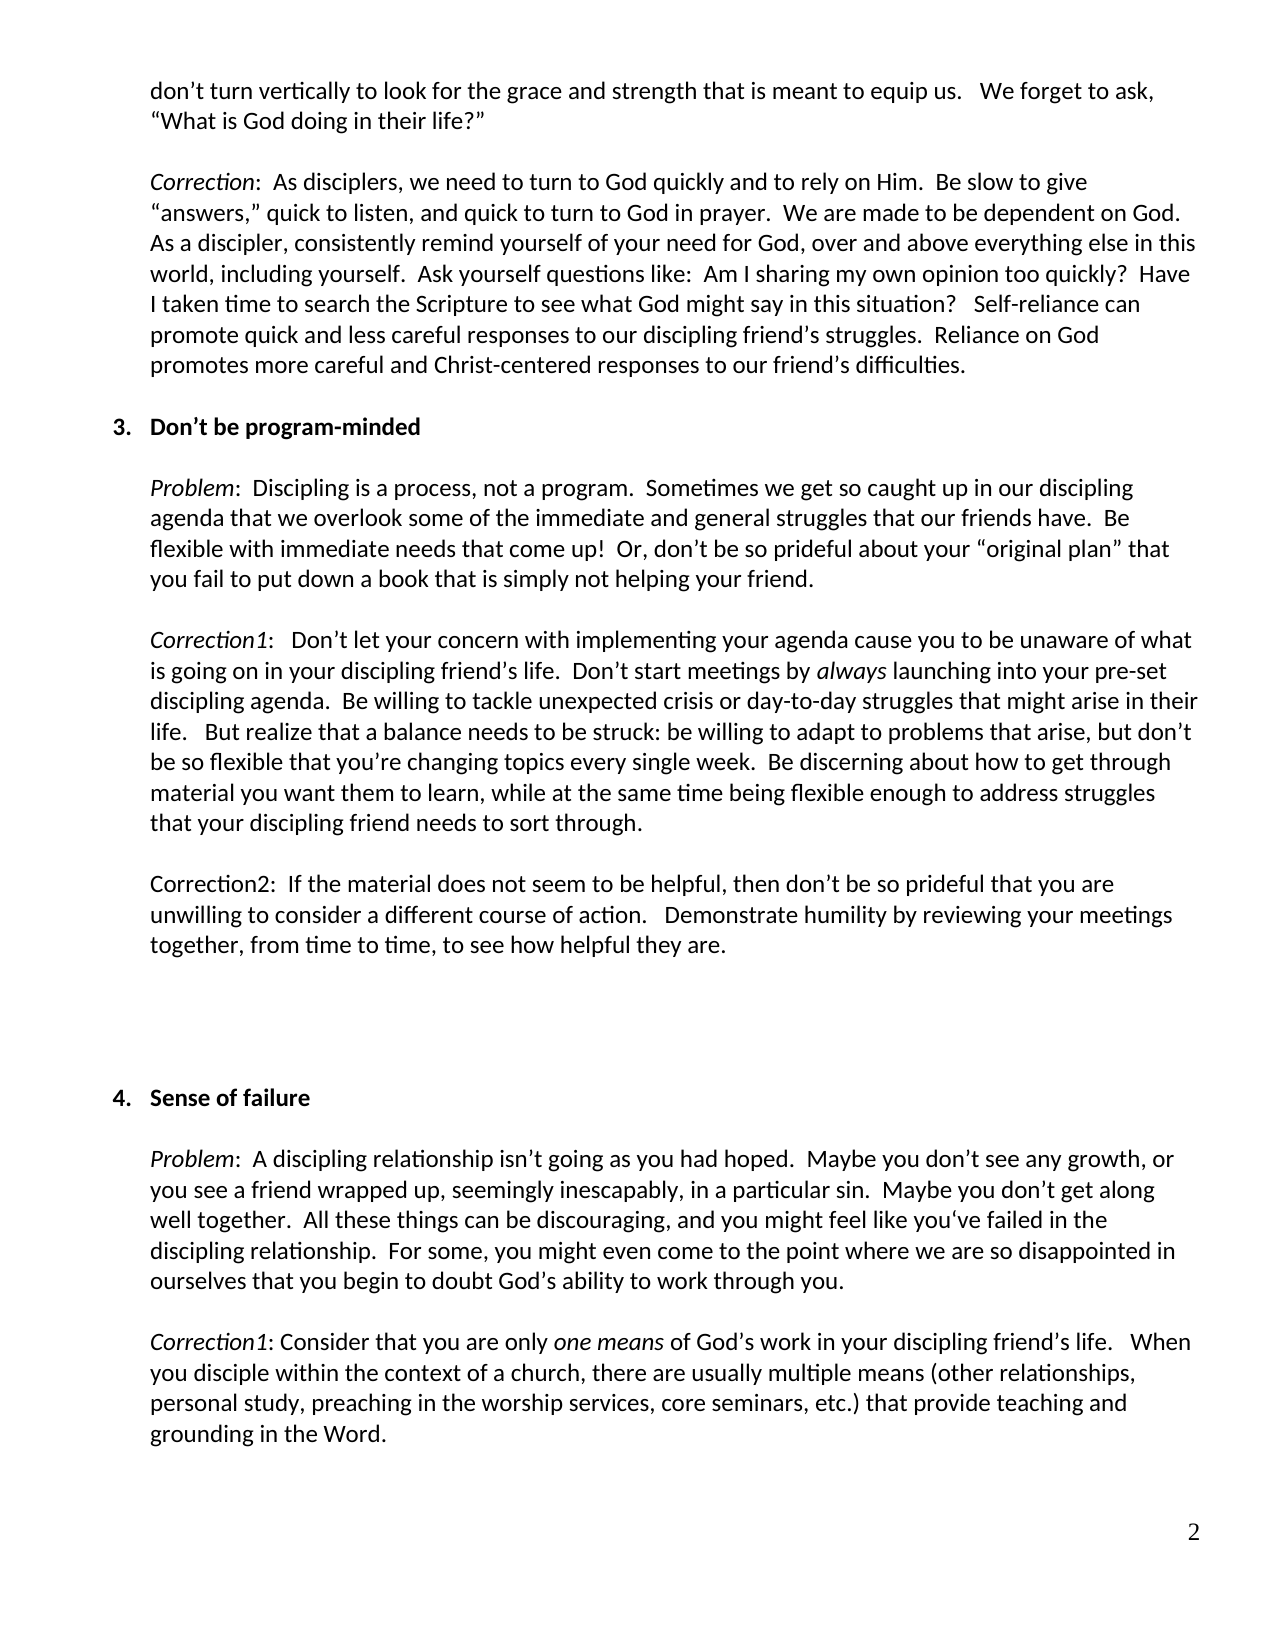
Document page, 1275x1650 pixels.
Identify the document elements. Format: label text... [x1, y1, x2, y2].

text Correction2: If the material does not seem to be helpful, then don’t be so prideful that you are unwilling to consider a different course of action. Demonstrate humility by reviewing your meetings together, from time to time, to see how helpful they are. [150, 868, 1200, 960]
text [150, 75, 1200, 136]
text Problem: Discipling is a process, not a program. Sometimes we get so caught up in our discipling agenda that we overlook some of the immediate and general struggles that our friends have. Be flexible with immediate needs that come up! Or, don’t be so prideful about your “original plan” that you fail to put down a book that is simply not helping your friend. [150, 472, 1200, 594]
list Sense of failure [112, 1082, 1200, 1113]
list Don’t be program-minded [112, 411, 1200, 441]
text Correction1: Consider that you are only one means of God’s work in your discipling friend’s life. When you disciple within the context of a church, there are usually multiple means (other relationships, personal study, preaching in the worship services, core seminars, etc.) that provide teaching and grounding in the Word. [150, 1326, 1200, 1448]
text Problem: A discipling relationship isn’t going as you had hoped. Maybe you don’t see any growth, or you see a friend wrapped up, seemingly inescapably, in a particular sin. Maybe you don’t get along well together. All these things can be discouraging, and you might feel like you‘ve failed in the discipling relationship. For some, you might even come to the point where we are so disappointed in ourselves that you begin to doubt God’s ability to work through you. [150, 1143, 1200, 1296]
text Correction1: Don’t let your concern with implementing your agenda cause you to be unaware of what is going on in your discipling friend’s life. Don’t start meetings by always launching into your pre-set discipling agenda. Be willing to tackle unexpected crisis or day-to-day struggles that might arise in their life. But realize that a balance needs to be struck: be willing to adapt to problems that arise, but don’t be so flexible that you’re changing topics every single week. Be discerning about how to get through material you want them to learn, while at the same time being flexible enough to address struggles that your discipling friend needs to sort through. [150, 624, 1200, 838]
text Correction: As disciplers, we need to turn to God quickly and to rely on Him. Be slow to give “answers,” quick to listen, and quick to turn to God in prayer. We are made to be dependent on God. As a discipler, consistently remind yourself of your need for God, over and above everything else in this world, including yourself. Ask yourself questions like: Am I sharing my own opinion too quickly? Have I taken time to search the Scripture to see what God might say in this situation? Self-reliance can promote quick and less careful responses to our discipling friend’s struggles. Reliance on God promotes more careful and Christ-centered responses to our friend’s difficulties. [150, 167, 1200, 380]
